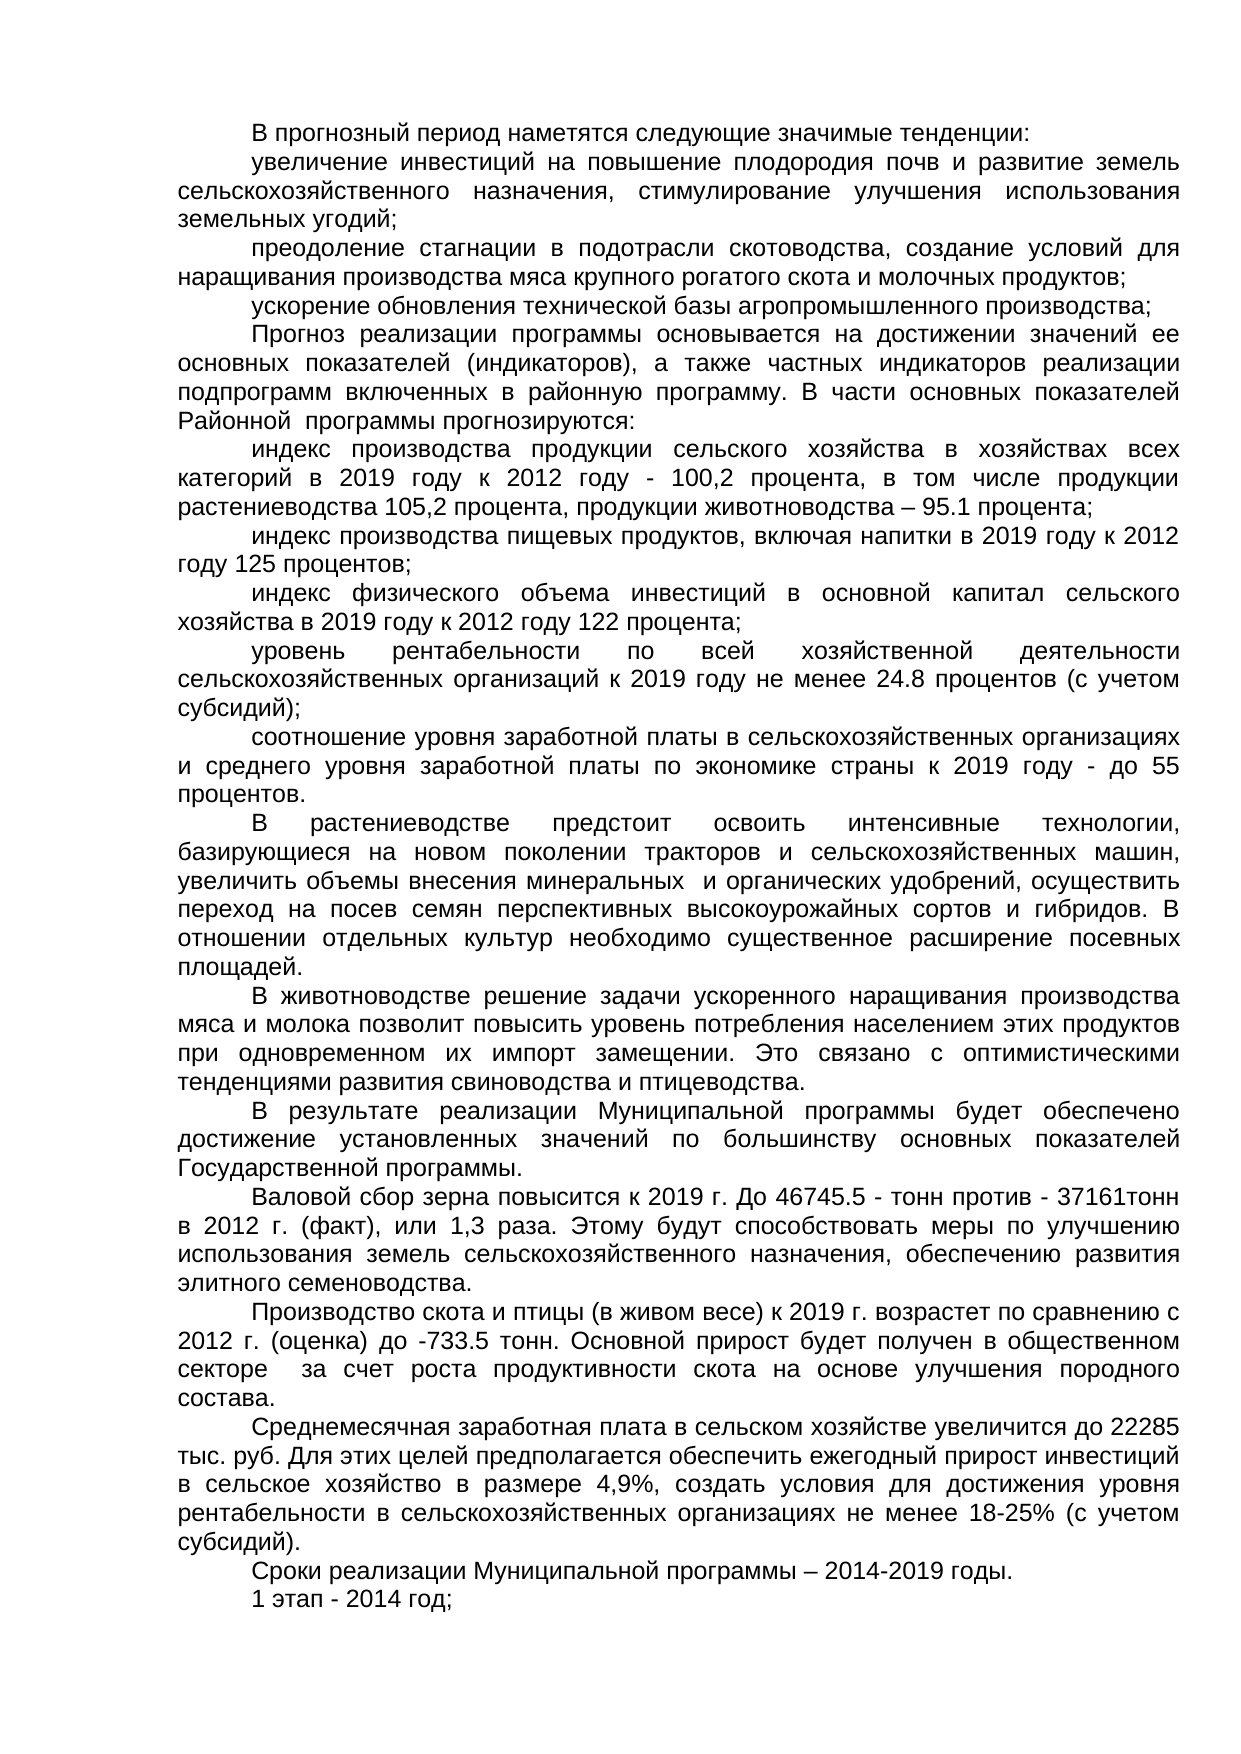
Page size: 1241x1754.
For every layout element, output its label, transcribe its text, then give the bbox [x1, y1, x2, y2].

text Производство скота и птицы (в живом весе) к 2019 г. возрастет по сравнению с . (оценка) до -733.5 тонн. Основной прирост будет получен в общественном секторе за счет роста продуктивности скота на основе улучшения породного состава. [177, 1297, 1181, 1412]
text преодоление стагнации в подотрасли скотоводства, создание условий для наращивания производства мяса крупного рогатого скота и молочных продуктов; [177, 233, 1181, 291]
text Сроки реализации Муниципальной программы – 2014-2019 годы. [177, 1556, 1181, 1584]
text индекс производства пищевых продуктов, включая напитки в 2019 году к 2012 году 125 процентов; [177, 521, 1181, 578]
text индекс производства продукции сельского хозяйства в хозяйствах всех категорий в 2019 году к 2012 году - 100,2 процента, в том числе продукции растениеводства 105,2 процента, продукции животноводства – 95.1 процента; [177, 434, 1181, 521]
text Среднемесячная заработная плата в сельском хозяйстве увеличится до 22285 тыс. руб. Для этих целей предполагается обеспечить ежегодный прирост инвестиций в сельское хозяйство в размере 4,9%, создать условия для достижения уровня рентабельности в сельскохозяйственных организациях не менее 18-25% (с учетом субсидий). [177, 1412, 1181, 1556]
text 1 этап - 2014 год; [177, 1584, 1181, 1613]
text Прогноз реализации программы основывается на достижении значений ее основных показателей (индикаторов), а также частных индикаторов реализации подпрограмм включенных в районную программу. В части основных показателей Районной программы прогнозируются: [177, 319, 1181, 434]
text индекс физического объема инвестиций в основной капитал сельского хозяйства в 2019 году к 2012 году 122 процента; [177, 578, 1181, 636]
text соотношение уровня заработной платы в сельскохозяйственных организациях и среднего уровня заработной платы по экономике страны к 2019 году - до 55 процентов. [177, 722, 1181, 808]
text В результате реализации Муниципальной программы будет обеспечено достижение установленных значений по большинству основных показателей Государственной программы. [177, 1096, 1181, 1182]
text В прогнозный период наметятся следующие значимые тенденции: [177, 118, 1181, 147]
text В растениеводстве предстоит освоить интенсивные технологии, базирующиеся на новом поколении тракторов и сельскохозяйственных машин, увеличить объемы внесения минеральных и органических удобрений, осуществить переход на посев семян перспективных высокоурожайных сортов и гибридов. В отношении отдельных культур необходимо существенное расширение посевных площадей. [177, 808, 1181, 981]
text уровень рентабельности по всей хозяйственной деятельности сельскохозяйственных организаций к 2019 году не менее 24.8 процентов (с учетом субсидий); [177, 636, 1181, 722]
text увеличение инвестиций на повышение плодородия почв и развитие земель сельскохозяйственного назначения, стимулирование улучшения использования земельных угодий; [177, 147, 1181, 233]
text Валовой сбор зерна повысится к 2019 г. До 46745.5 - тонн против - 37161тонн в . (факт), или 1,3 раза. Этому будут способствовать меры по улучшению использования земель сельскохозяйственного назначения, обеспечению развития элитного семеноводства. [177, 1182, 1181, 1297]
text В животноводстве решение задачи ускоренного наращивания производства мяса и молока позволит повысить уровень потребления населением этих продуктов при одновременном их импорт замещении. Это связано с оптимистическими тенденциями развития свиноводства и птицеводства. [177, 981, 1181, 1096]
text ускорение обновления технической базы агропромышленного производства; [177, 291, 1181, 319]
